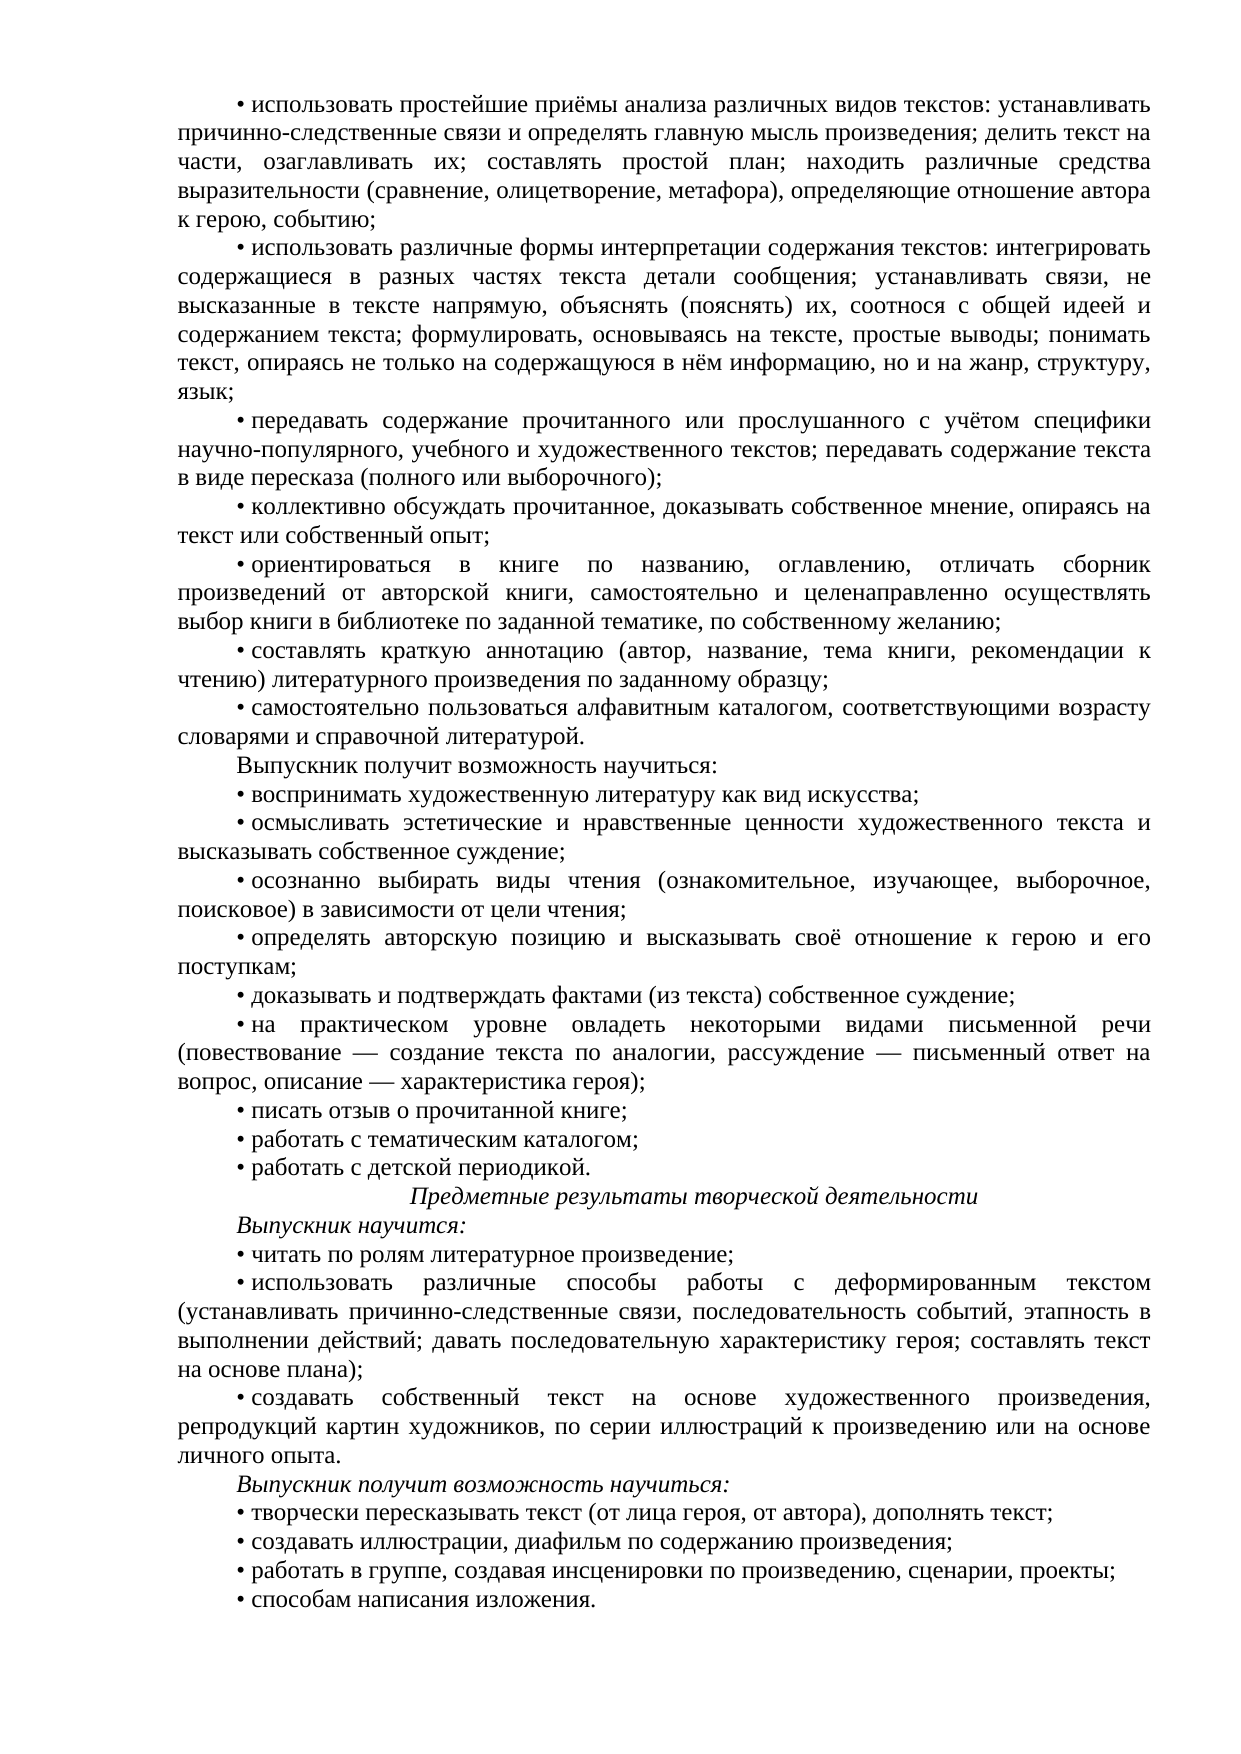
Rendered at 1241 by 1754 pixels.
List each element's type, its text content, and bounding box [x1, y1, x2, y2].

text • определять авторскую позицию и высказывать своё отношение к герою и его поступкам; [177, 922, 1152, 980]
text • работать с тематическим каталогом; [177, 1124, 1152, 1152]
text Выпускник получит возможность научиться: [177, 750, 1152, 779]
text • коллективно обсуждать прочитанное, доказывать собственное мнение, опираясь на текст или собственный опыт; [177, 491, 1152, 549]
text • способам написания изложения. [177, 1584, 1152, 1612]
text Выпускник научится: [177, 1210, 1152, 1239]
text • на практическом уровне овладеть некоторыми видами письменной речи (повествование — создание текста по аналогии, рассуждение — письменный ответ на вопрос, описание — характеристика героя); [177, 1009, 1152, 1095]
text • работать с детской периодикой. [177, 1152, 1152, 1181]
text • работать в группе, создавая инсценировки по произведению, сценарии, проекты; [177, 1555, 1152, 1584]
text • использовать различные способы работы с деформированным текстом (устанавливать причинно-следственные связи, последовательность событий, этапность в выполнении действий; давать последовательную характеристику героя; составлять текст на основе плана); [177, 1267, 1152, 1382]
text • творчески пересказывать текст (от лица героя, от автора), дополнять текст; [177, 1497, 1152, 1526]
text • передавать содержание прочитанного или прослушанного с учётом специфики научно-популярного, учебного и художественного текстов; передавать содержание текста в виде пересказа (полного или выборочного); [177, 405, 1152, 491]
text Предметные результаты творческой деятельности [177, 1181, 1152, 1210]
text • ориентироваться в книге по названию, оглавлению, отличать сборник произведений от авторской книги, самостоятельно и целенаправленно осуществлять выбор книги в библиотеке по заданной тематике, по собственному желанию; [177, 549, 1152, 635]
text • писать отзыв о прочитанной книге; [177, 1095, 1152, 1124]
text • создавать собственный текст на основе художественного произведения, репродукций картин художников, по серии иллюстраций к произведению или на основе личного опыта. [177, 1382, 1152, 1469]
text • создавать иллюстрации, диафильм по содержанию произведения; [177, 1526, 1152, 1555]
text • самостоятельно пользоваться алфавитным каталогом, соответствующими возрасту словарями и справочной литературой. [177, 692, 1152, 750]
text • использовать простейшие приёмы анализа различных видов текстов: устанавливать причинно-следственные связи и определять главную мысль произведения; делить текст на части, озаглавливать их; составлять простой план; находить различные средства выразительности (сравнение, олицетворение, метафора), определяющие отношение автора к герою, событию; [177, 89, 1152, 232]
text • читать по ролям литературное произведение; [177, 1239, 1152, 1267]
text • осмысливать эстетические и нравственные ценности художественного текста и высказывать собственное суждение; [177, 807, 1152, 865]
text Выпускник получит возможность научиться: [177, 1469, 1152, 1497]
text • использовать различные формы интерпретации содержания текстов: интегрировать содержащиеся в разных частях текста детали сообщения; устанавливать связи, не высказанные в тексте напрямую, объяснять (пояснять) их, соотнося с общей идеей и содержанием текста; формулировать, основываясь на тексте, простые выводы; понимать текст, опираясь не только на содержащуюся в нём информацию, но и на жанр, структуру, язык; [177, 232, 1152, 405]
text • осознанно выбирать виды чтения (ознакомительное, изучающее, выборочное, поисковое) в зависимости от цели чтения; [177, 865, 1152, 922]
text • воспринимать художественную литературу как вид искусства; [177, 779, 1152, 807]
text • доказывать и подтверждать фактами (из текста) собственное суждение; [177, 980, 1152, 1009]
text • составлять краткую аннотацию (автор, название, тема книги, рекомендации к чтению) литературного произведения по заданному образцу; [177, 635, 1152, 692]
